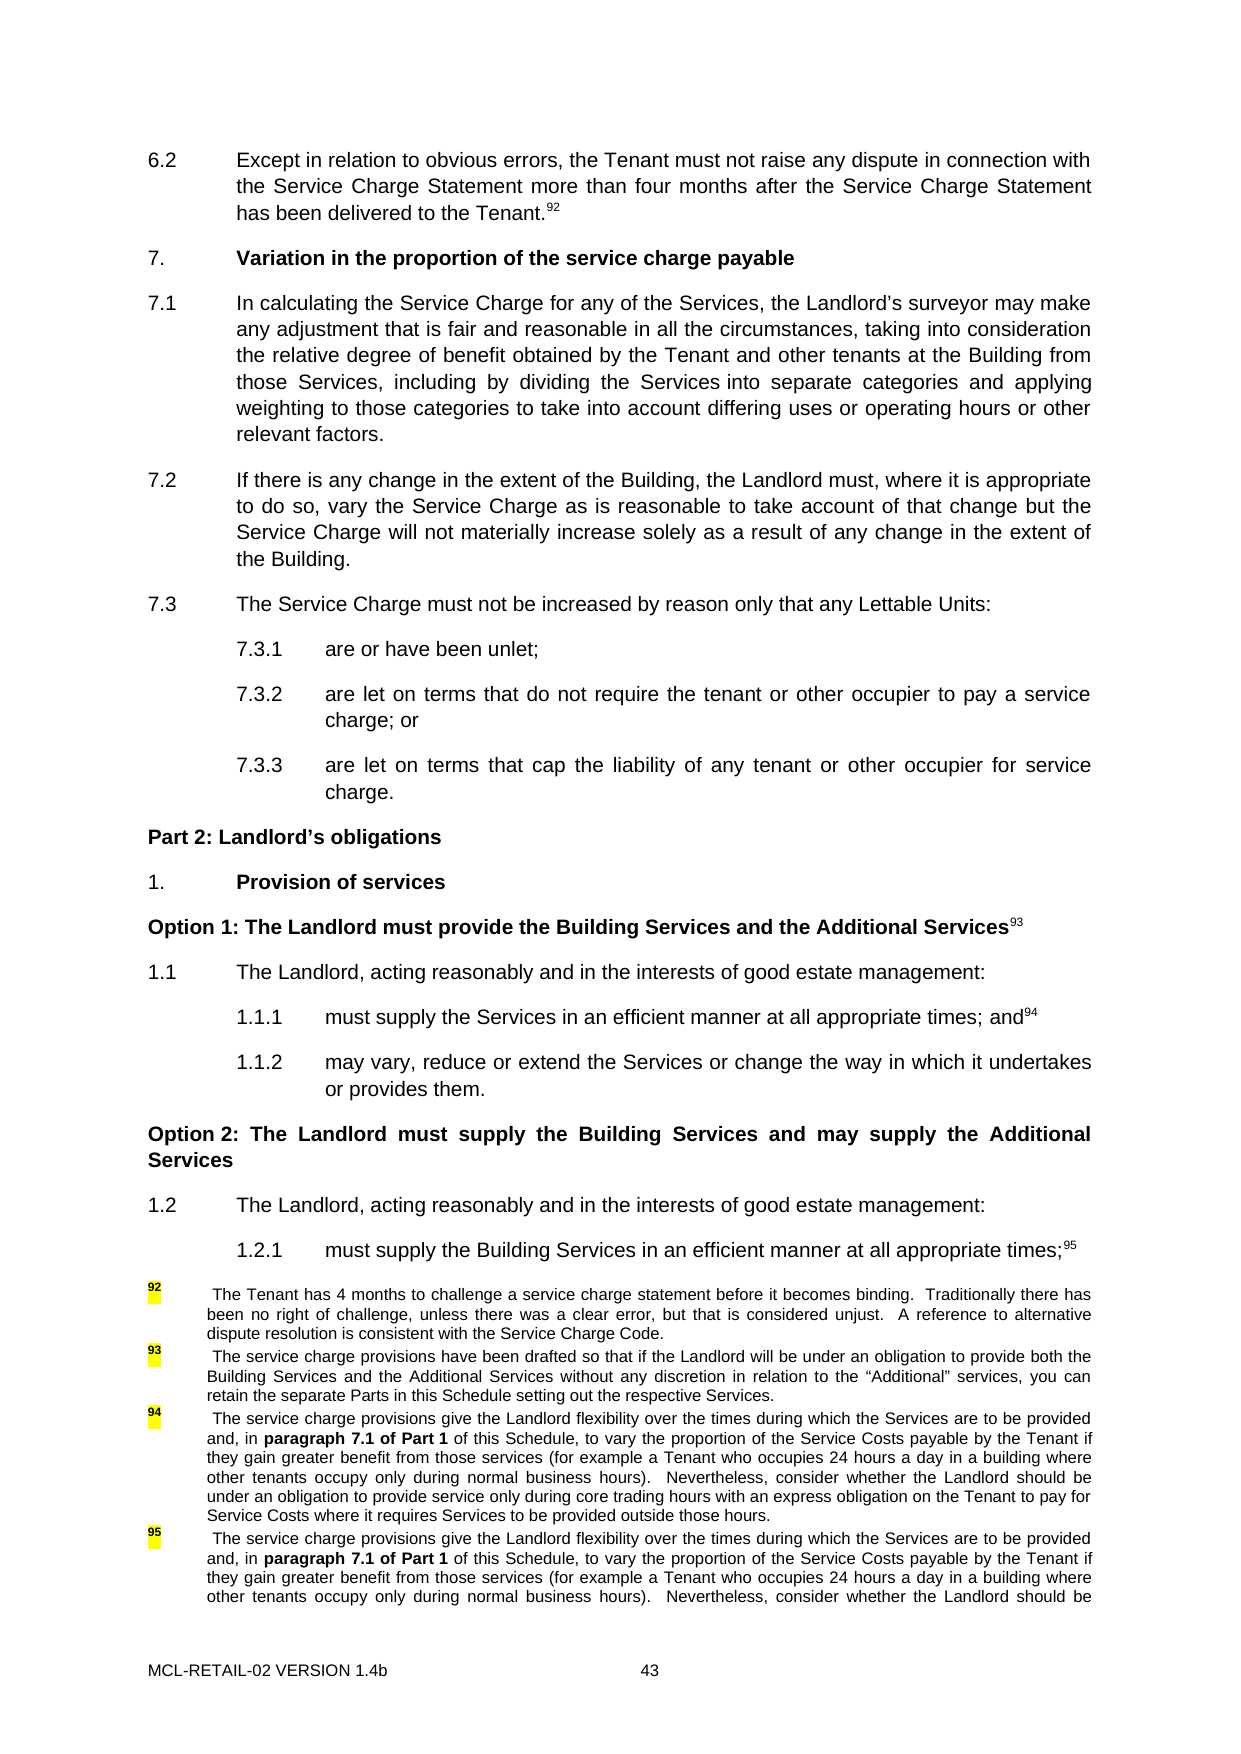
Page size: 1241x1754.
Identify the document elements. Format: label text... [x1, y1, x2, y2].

text are or have been unlet; [236, 637, 1093, 661]
text Option 2: The Landlord must supply the Building Services and may supply the Additional Services [148, 1122, 1093, 1172]
list Provision of services [148, 870, 1093, 894]
text The Landlord, acting reasonably and in the interests of good estate management: [148, 960, 1093, 984]
text In calculating the Service Charge for any of the Services, the Landlord’s surveyor may make any adjustment that is fair and reasonable in all the circumstances, taking into consideration the relative degree of benefit obtained by the Tenant and other tenants at the Building from those Services, including by dividing the Services into separate categories and applying weighting to those categories to take into account differing uses or operating hours or other relevant factors. [148, 291, 1093, 446]
text must supply the Services in an efficient manner at all appropriate times; and [236, 1005, 1093, 1029]
text may vary, reduce or extend the Services or change the way in which it undertakes or provides them. [236, 1050, 1093, 1101]
text : Landlord’s obligations [148, 825, 1093, 849]
text The Landlord, acting reasonably and in the interests of good estate management: [148, 1193, 1093, 1217]
text If there is any change in the extent of the Building, the Landlord must, where it is appropriate to do so, vary the Service Charge as is reasonable to take account of that change but the Service Charge will not materially increase solely as a result of any change in the extent of the Building. [148, 467, 1093, 570]
text Option 1: The Landlord must provide the Building Services and the Additional Services [148, 915, 1093, 939]
text The Service Charge must not be increased by reason only that any Lettable Units: [148, 592, 1093, 616]
text Except in relation to obvious errors, the Tenant must not raise any dispute in connection with the Service Charge Statement more than four months after the Service Charge Statement has been delivered to the Tenant. [148, 148, 1093, 224]
text must supply the Building Services in an efficient manner at all appropriate times; [236, 1238, 1093, 1262]
text are let on terms that do not require the tenant or other occupier to pay a service charge; or [236, 682, 1093, 732]
text Variation in the proportion of the service charge payable [148, 245, 1093, 269]
text are let on terms that cap the liability of any tenant or other occupier for service charge. [236, 753, 1093, 803]
